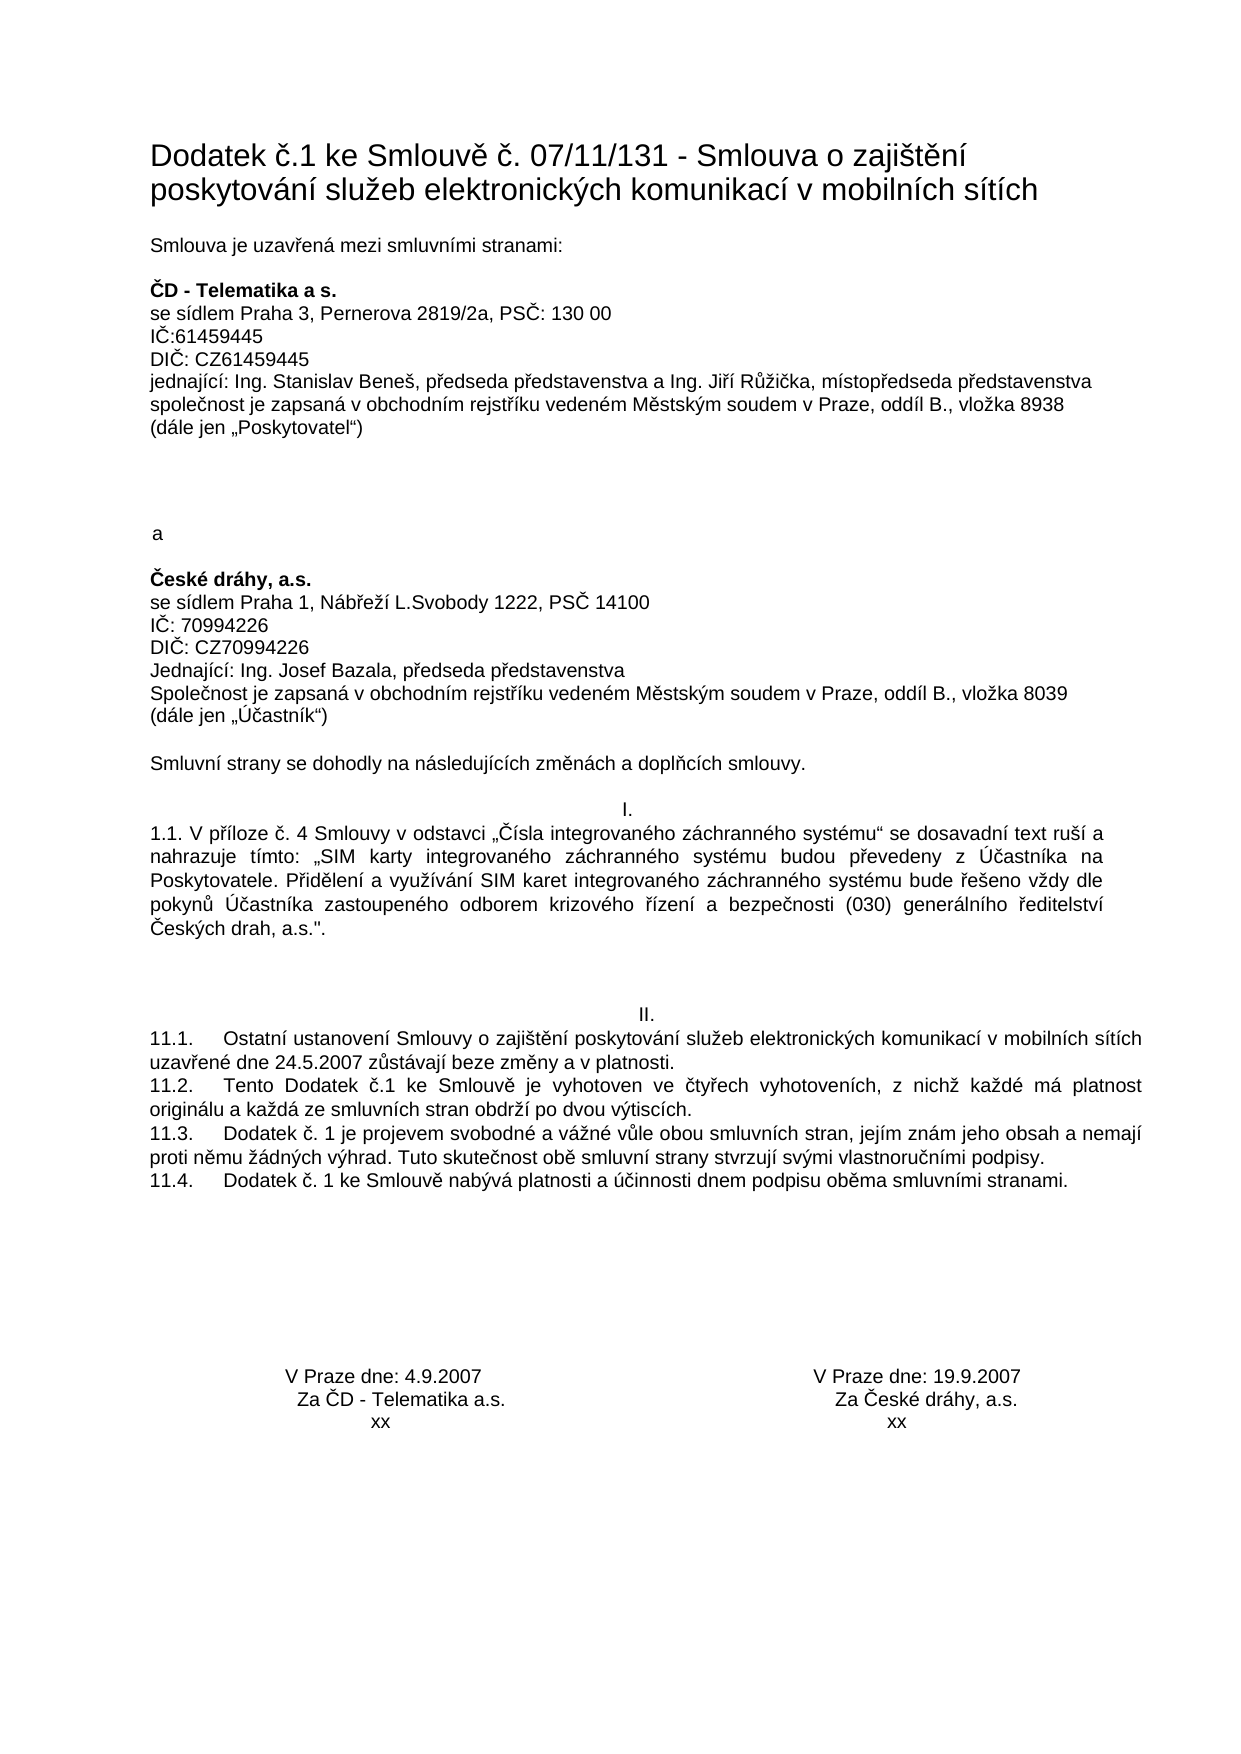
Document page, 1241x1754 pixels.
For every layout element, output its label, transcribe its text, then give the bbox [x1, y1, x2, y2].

text (dále jen „Poskytovatel“) [150, 416, 1105, 438]
text I. [150, 798, 1105, 820]
text se sídlem Praha 1, Nábřeží L.Svobody 1222, PSČ 14100 [150, 591, 1105, 613]
list Ostatní ustanovení Smlouvy o zajištění poskytování služeb elektronických komunikací v mobilních sítích uzavřené dne 24.5.2007 zůstávají beze změny a v platnosti. [149, 1027, 1144, 1073]
text II. [149, 1003, 1144, 1026]
text IČ:61459445 [150, 325, 1105, 347]
text Společnost je zapsaná v obchodním rejstříku vedeném Městským soudem v Praze, oddíl B., vložka 8039 [150, 682, 1105, 704]
text České dráhy, a.s. [150, 568, 1105, 591]
text se sídlem Praha 3, Pernerova 2819/2a, PSČ: 130 00 [150, 302, 1105, 325]
text Smlouva je uzavřená mezi smluvními stranami: [150, 234, 1105, 256]
list Tento Dodatek č.1 ke Smlouvě je vyhotoven ve čtyřech vyhotoveních, z nichž každé má platnost originálu a každá ze smluvních stran obdrží po dvou výtiscích. [149, 1074, 1144, 1121]
text (dále jen „Účastník“) [150, 704, 1105, 727]
text 1.1. V příloze č. 4 Smlouvy v odstavci „Čísla integrovaného záchranného systému“ se dosavadní text ruší a nahrazuje tímto: „SIM karty integrovaného záchranného systému budou převedeny z Účastníka na Poskytovatele. Přidělení a využívání SIM karet integrovaného záchranného systému bude řešeno vždy dle pokynů Účastníka zastoupeného odborem krizového řízení a bezpečnosti (030) generálního ředitelství Českých drah, a.s.". [150, 821, 1105, 939]
list Dodatek č. 1 ke Smlouvě nabývá platnosti a účinnosti dnem podpisu oběma smluvními stranami. [149, 1169, 1144, 1192]
text DIČ: CZ70994226 [150, 636, 1105, 659]
list Dodatek č. 1 je projevem svobodné a vážné vůle obou smluvních stran, jejím znám jeho obsah a nemají proti němu žádných výhrad. Tuto skutečnost obě smluvní strany stvrzují svými vlastnoručními podpisy. [149, 1122, 1144, 1168]
text DIČ: CZ61459445 [150, 347, 1105, 370]
text Za ČD - Telematika a.s. Za České dráhy, a.s. [149, 1387, 1144, 1410]
text V Praze dne: 4.9.2007 V Praze dne: 19.9.2007 [149, 1365, 1144, 1387]
text Dodatek č.1 ke Smlouvě č. 07/11/131 - Smlouva o zajištění poskytování služeb elektronických komunikací v mobilních sítích [150, 139, 1105, 207]
text xx xx [149, 1410, 1144, 1433]
text Jednající: Ing. Josef Bazala, předseda představenstva [150, 659, 1105, 682]
text IČ: 70994226 [150, 613, 1105, 636]
text společnost je zapsaná v obchodním rejstříku vedeném Městským soudem v Praze, oddíl B., vložka 8938 [150, 393, 1105, 416]
text Smluvní strany se dohodly na následujících změnách a doplňcích smlouvy. [150, 752, 1105, 775]
text jednající: Ing. Stanislav Beneš, předseda představenstva a Ing. Jiří Růžička, místopředseda představenstva [150, 370, 1105, 393]
text ČD - Telematika a s. [150, 279, 1105, 302]
